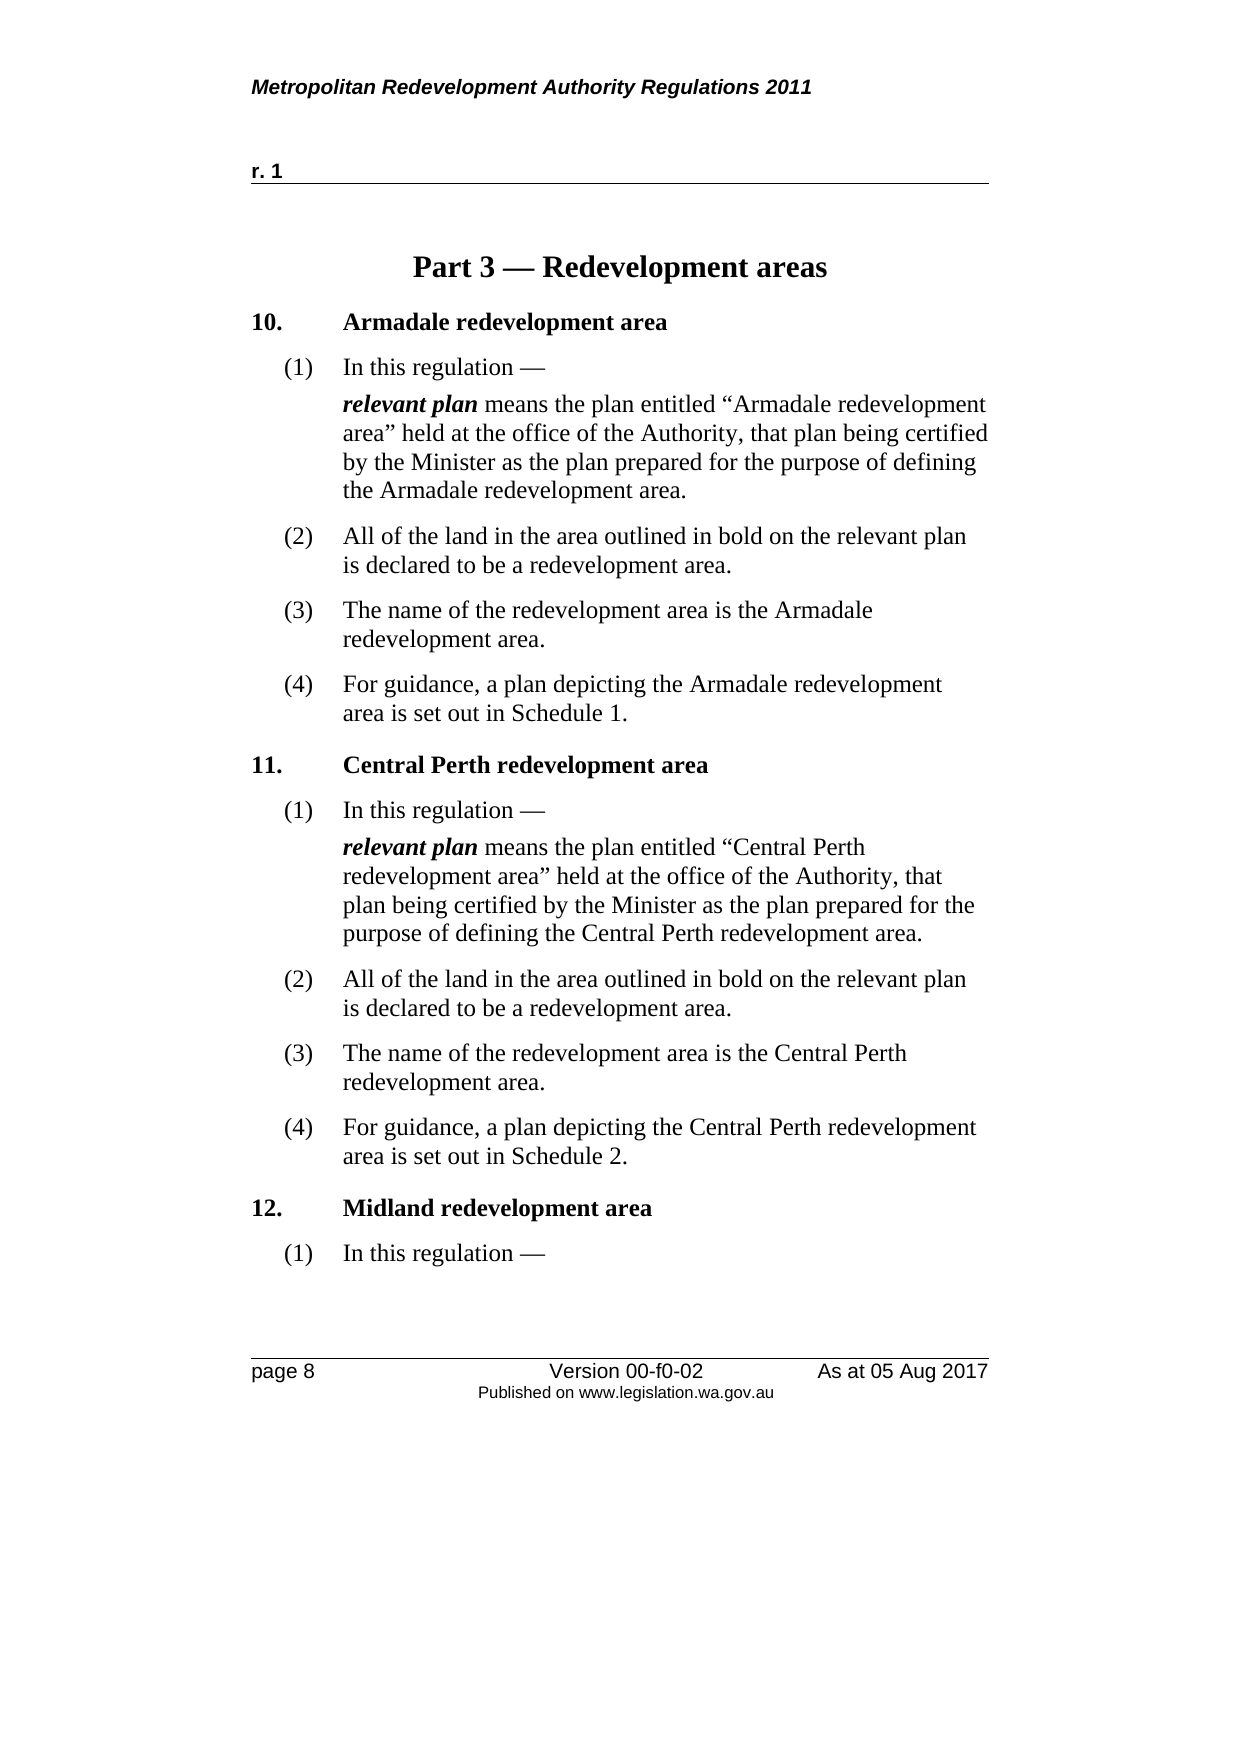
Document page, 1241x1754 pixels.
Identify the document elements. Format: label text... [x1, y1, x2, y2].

text (4) For guidance, a plan depicting the redevelopment area is set out in Schedule 2. [251, 1112, 989, 1170]
subtitle 10. Armadale redevelopment area [251, 307, 989, 336]
text (3) The name of the redevelopment area is the redevelopment area. [251, 1038, 989, 1096]
subtitle 11. Central redevelopment area [251, 750, 989, 778]
text (4) For guidance, a plan depicting the Armadale redevelopment area is set out in Schedule 1. [251, 669, 989, 727]
text relevant plan means the plan entitled “Central Perth redevelopment area” held at the office of the Authority, that plan being certified by the Minister as the plan prepared for the purpose of defining the redevelopment area. [251, 832, 989, 947]
text (3) The name of the redevelopment area is the Armadale redevelopment area. [251, 595, 989, 653]
text (2) All of the land in the area outlined in bold on the relevant plan is declared to be a redevelopment area. [251, 521, 989, 578]
text (1) In this regulation — [251, 352, 989, 381]
text (2) All of the land in the area outlined in bold on the relevant plan is declared to be a redevelopment area. [251, 964, 989, 1021]
text relevant plan means the plan entitled “Armadale redevelopment area” held at the office of the Authority, that plan being certified by the Minister as the plan prepared for the purpose of defining the Armadale redevelopment area. [251, 389, 989, 504]
subtitle Part 3 — Redevelopment areas [251, 248, 989, 284]
subtitle 12. Midland redevelopment area [251, 1193, 989, 1221]
text (1) In this regulation — [251, 795, 989, 824]
text (1) In this regulation — [251, 1238, 989, 1267]
